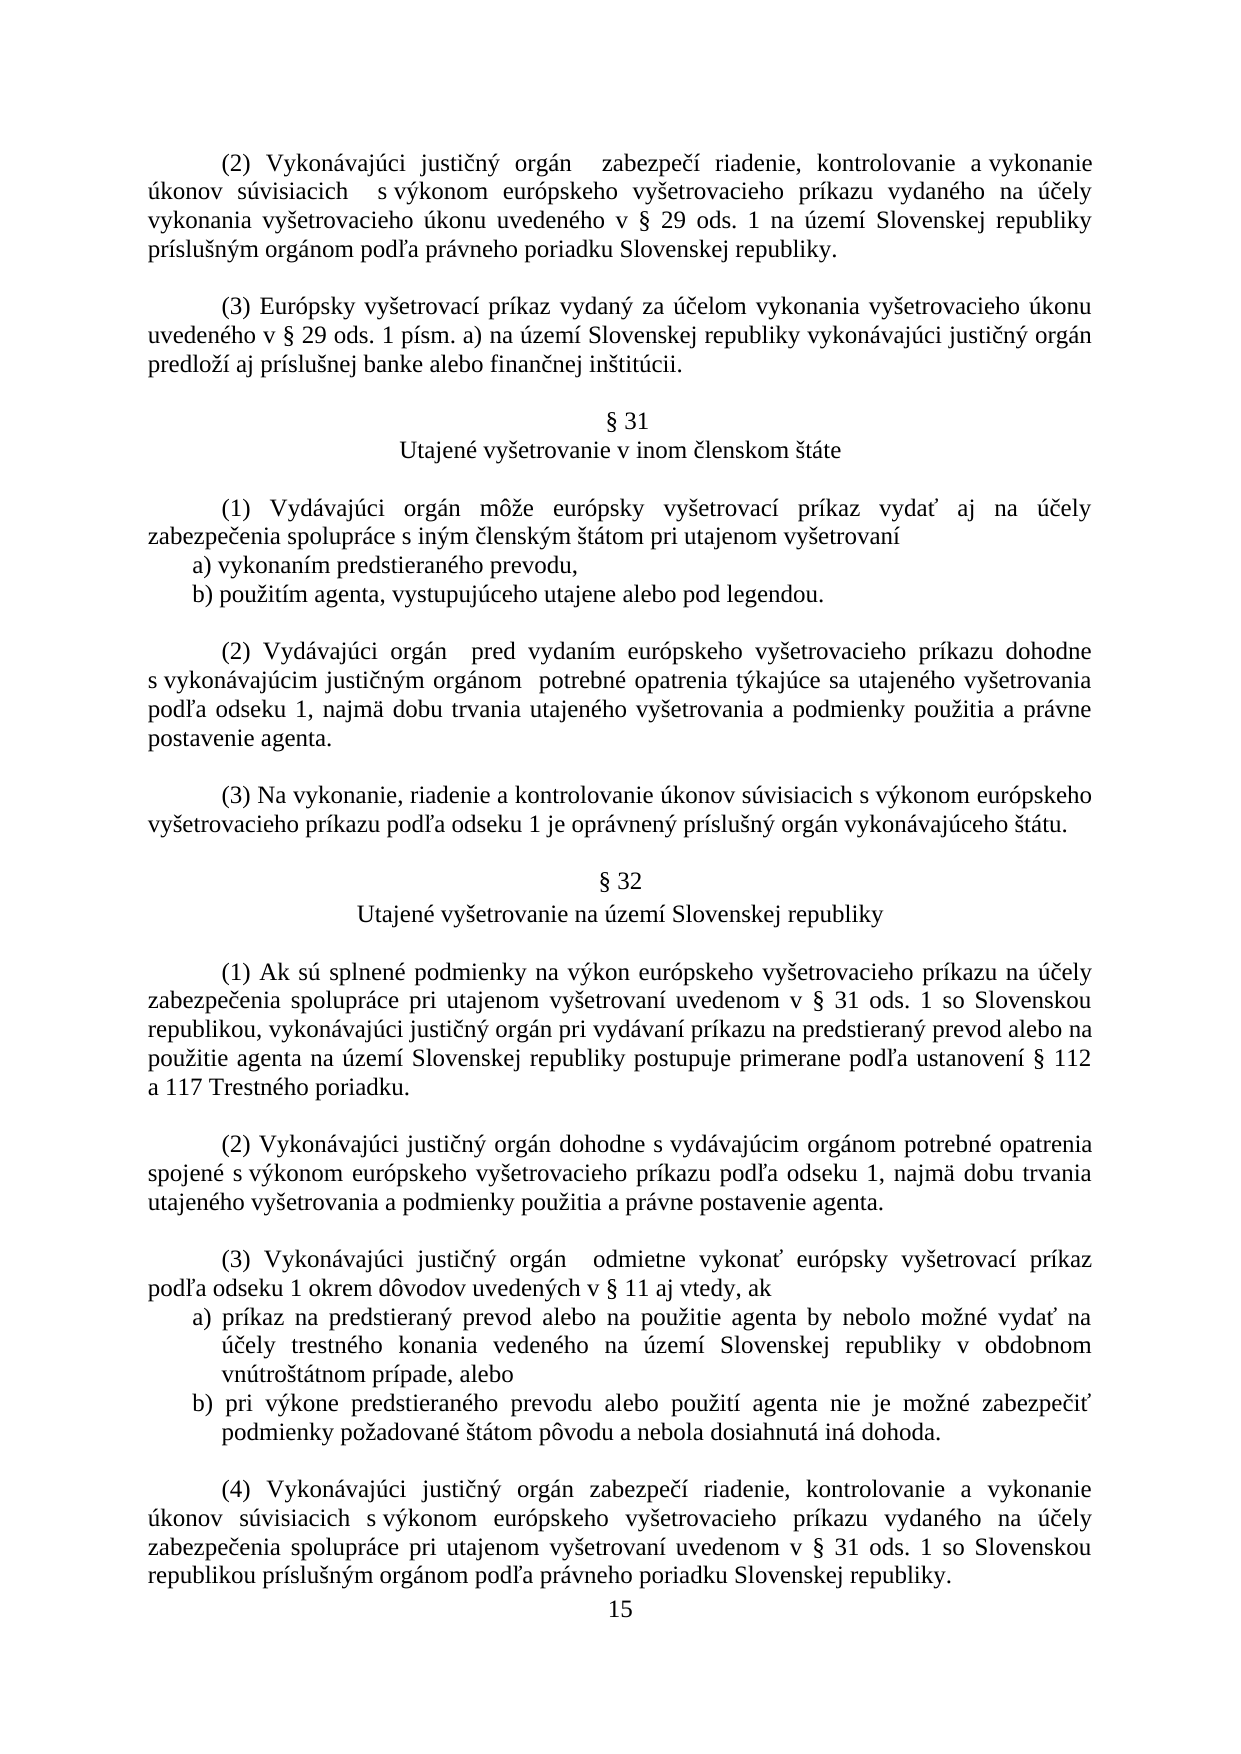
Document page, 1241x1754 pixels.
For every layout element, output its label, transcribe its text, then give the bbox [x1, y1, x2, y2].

text (2) Vykonávajúci justičný orgán zabezpečí riadenie, kontrolovanie a vykonanie úkonov súvisiacich s výkonom európskeho vyšetrovacieho príkazu vydaného na účely vykonania vyšetrovacieho úkonu uvedeného v § 29 ods. 1 na území Slovenskej republiky príslušným orgánom podľa právneho poriadku Slovenskej republiky. [148, 148, 1093, 263]
text b) pri výkone predstieraného prevodu alebo použití agenta nie je možné zabezpečiť podmienky požadované štátom pôvodu a nebola dosiahnutá iná dohoda. [192, 1388, 1093, 1446]
list (4) Vykonávajúci justičný orgán zabezpečí riadenie, kontrolovanie a vykonanie úkonov súvisiacich s výkonom európskeho vyšetrovacieho príkazu vydaného na účely zabezpečenia spolupráce pri utajenom vyšetrovaní uvedenom v § 31 ods. 1 so Slovenskou republikou príslušným orgánom podľa právneho poriadku Slovenskej republiky. [148, 1474, 1093, 1589]
text (2) Vydávajúci orgán pred vydaním európskeho vyšetrovacieho príkazu dohodne s vykonávajúcim justičným orgánom potrebné opatrenia týkajúce sa utajeného vyšetrovania podľa odseku 1, najmä dobu trvania utajeného vyšetrovania a podmienky použitia a právne postavenie agenta. [148, 636, 1093, 751]
text (3) Vykonávajúci justičný orgán odmietne vykonať európsky vyšetrovací príkaz podľa odseku 1 okrem dôvodov uvedených v § 11 aj vtedy, ak [148, 1244, 1093, 1302]
list Utajené vyšetrovanie na území Slovenskej republiky [148, 899, 1093, 928]
text (3) Európsky vyšetrovací príkaz vydaný za účelom vykonania vyšetrovacieho úkonu uvedeného v § 29 ods. 1 písm. a) na území Slovenskej republiky vykonávajúci justičný orgán predloží aj príslušnej banke alebo finančnej inštitúcii. [148, 291, 1093, 378]
list § 32 [148, 866, 1093, 895]
text § 31 [148, 406, 1093, 435]
text a) vykonaním predstieraného prevodu, [192, 550, 1093, 579]
text b) použitím agenta, vystupujúceho utajene alebo pod legendou. [192, 579, 1093, 608]
text a) príkaz na predstieraný prevod alebo na použitie agenta by nebolo možné vydať na účely trestného konania vedeného na území Slovenskej republiky v obdobnom vnútroštátnom prípade, alebo [192, 1302, 1093, 1388]
text (2) Vykonávajúci justičný orgán dohodne s vydávajúcim orgánom potrebné opatrenia spojené s výkonom európskeho vyšetrovacieho príkazu podľa odseku 1, najmä dobu trvania utajeného vyšetrovania a podmienky použitia a právne postavenie agenta. [148, 1129, 1093, 1216]
list (3) Na vykonanie, riadenie a kontrolovanie úkonov súvisiacich s výkonom európskeho vyšetrovacieho príkazu podľa odseku 1 je oprávnený príslušný orgán vykonávajúceho štátu. [148, 780, 1093, 838]
text (1) Ak sú splnené podmienky na výkon európskeho vyšetrovacieho príkazu na účely zabezpečenia spolupráce pri utajenom vyšetrovaní uvedenom v § 31 ods. 1 so Slovenskou republikou, vykonávajúci justičný orgán pri vydávaní príkazu na predstieraný prevod alebo na použitie agenta na území Slovenskej republiky postupuje primerane podľa ustanovení § 112 a 117 Trestného poriadku. [148, 957, 1093, 1101]
text (1) Vydávajúci orgán môže európsky vyšetrovací príkaz vydať aj na účely zabezpečenia spolupráce s iným členským štátom pri utajenom vyšetrovaní [148, 493, 1093, 550]
list Utajené vyšetrovanie v inom členskom štáte [148, 435, 1093, 464]
